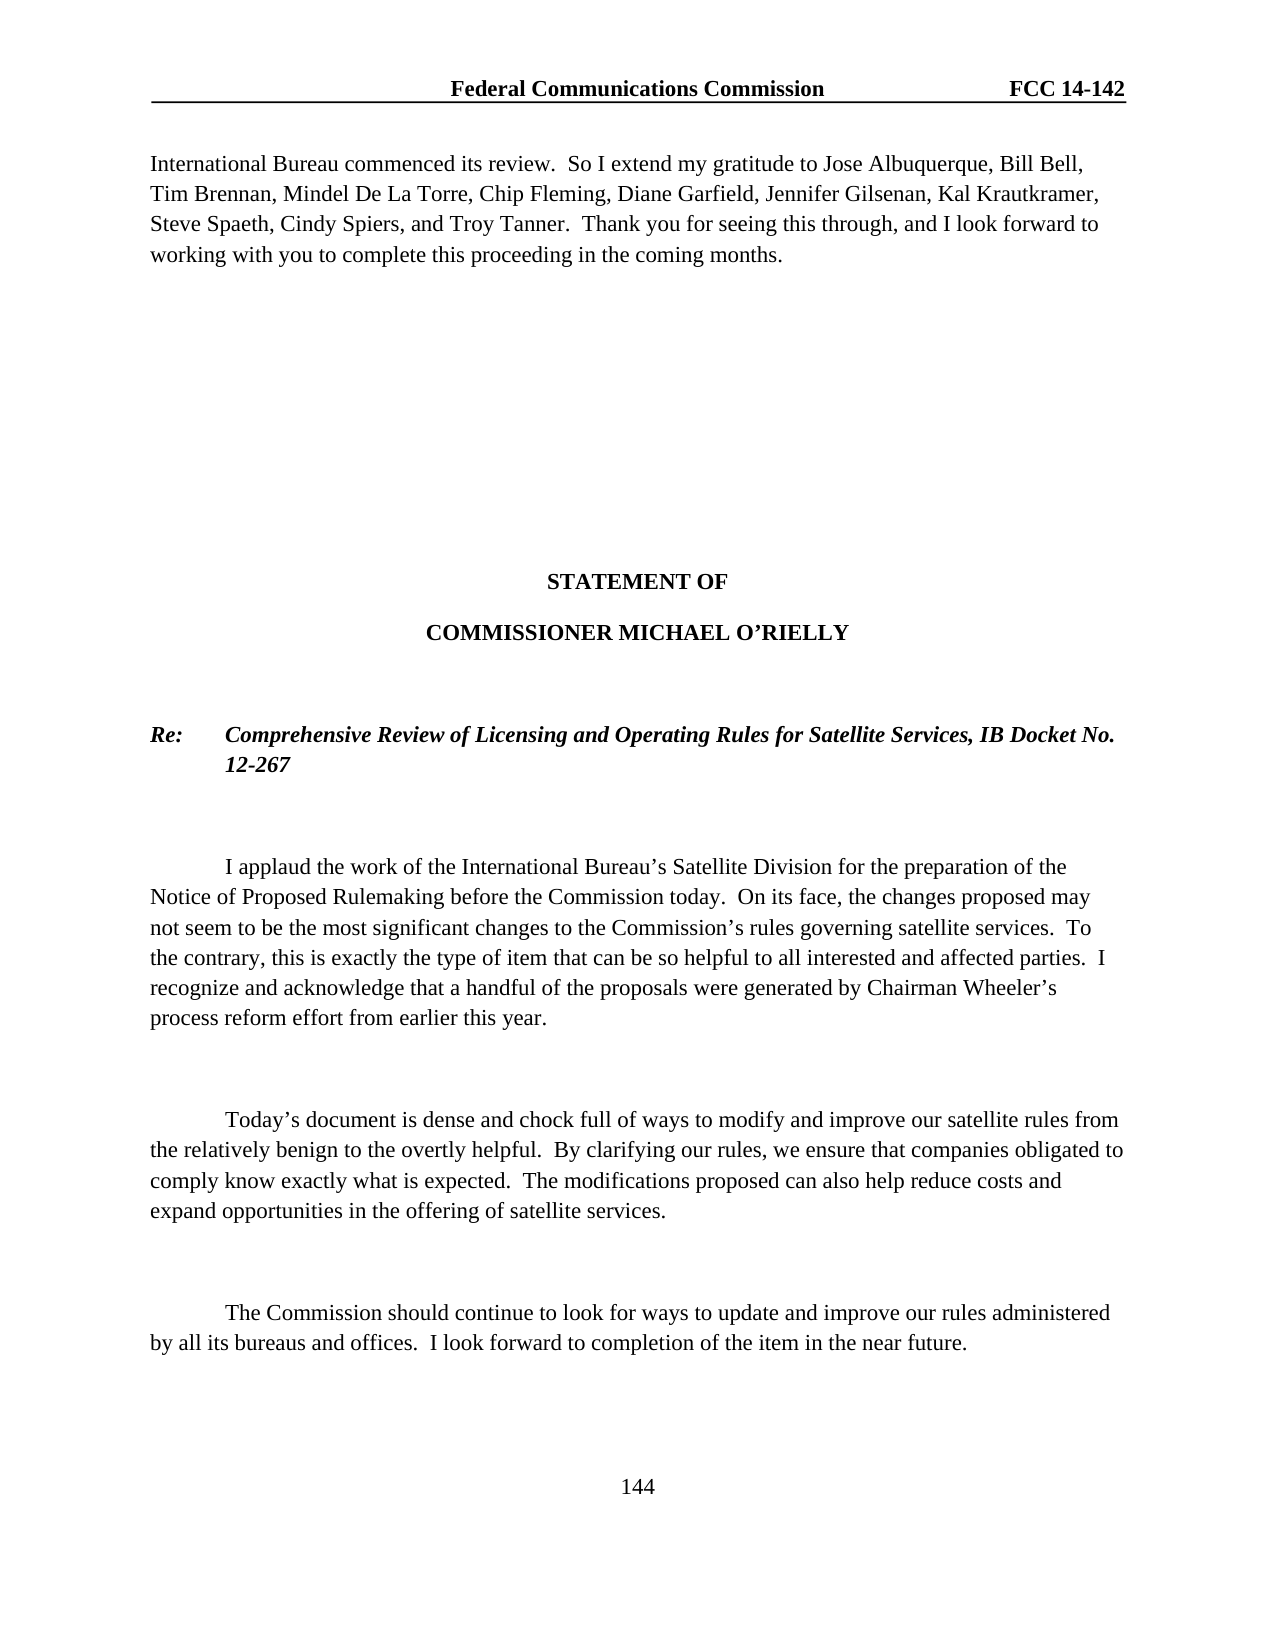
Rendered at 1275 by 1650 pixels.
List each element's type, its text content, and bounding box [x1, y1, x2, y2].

text Re: Comprehensive Review of Licensing and Operating Rules for Satellite Services, IB Docket No. 12-267 [150, 721, 1125, 777]
text I applaud the work of the International Bureau’s Satellite Division for the preparation of the Notice of Proposed Rulemaking before the Commission today. On its face, the changes proposed may not seem to be the most significant changes to the Commission’s rules governing satellite services. To the contrary, this is exactly the type of item that can be so helpful to all interested and affected parties. I recognize and acknowledge that a handful of the proposals were generated by Chairman Wheeler’s process reform effort from earlier this year. [150, 853, 1125, 1031]
text Today’s document is dense and chock full of ways to modify and improve our satellite rules from the relatively benign to the overtly helpful. By clarifying our rules, we ensure that companies obligated to comply know exactly what is expected. The modifications proposed can also help reduce costs and expand opportunities in the offering of satellite services. [150, 1106, 1125, 1223]
text STATEMENT OF [150, 568, 1125, 594]
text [150, 150, 1125, 267]
text The Commission should continue to look for ways to update and improve our rules administered by all its bureaus and offices. I look forward to completion of the item in the near future. [150, 1299, 1125, 1356]
text COMMISSIONER MICHAEL O’RIELLY [150, 619, 1125, 645]
